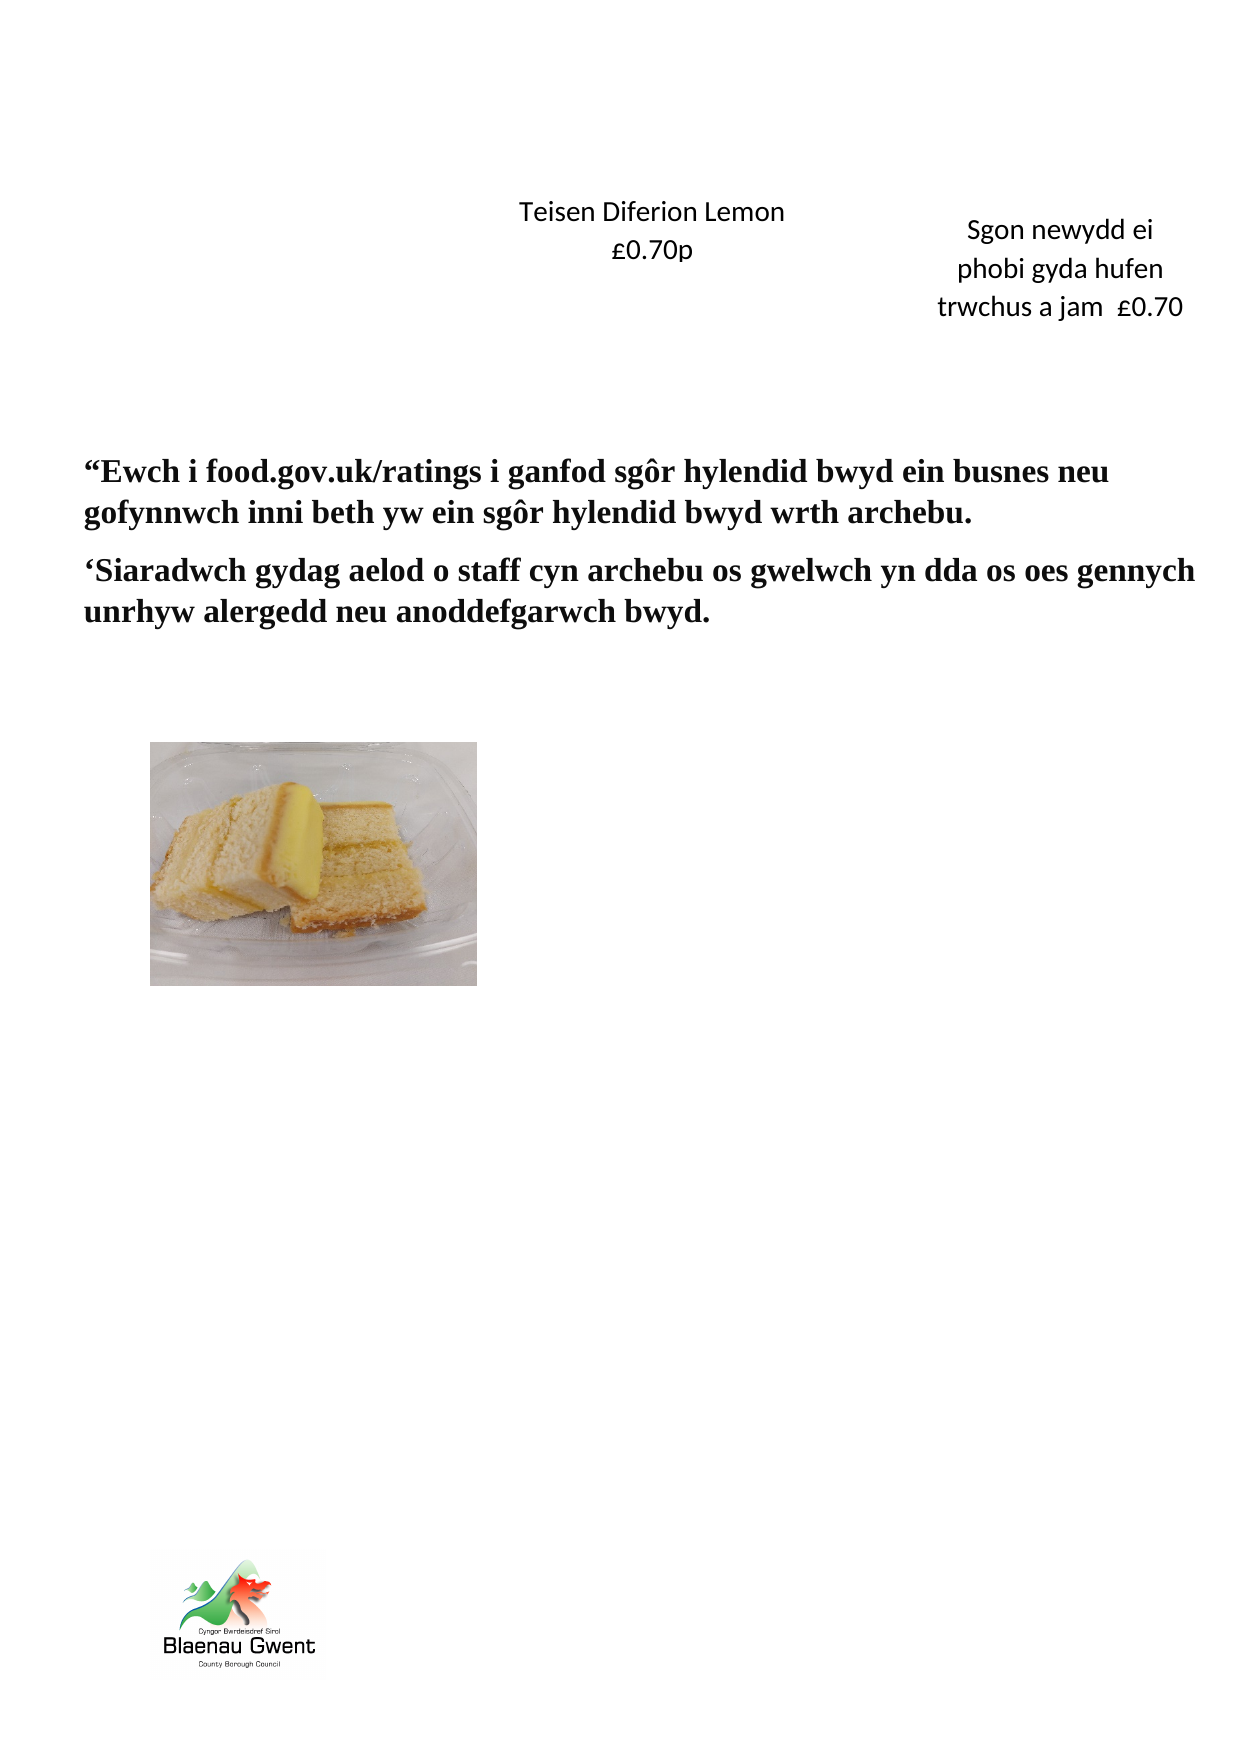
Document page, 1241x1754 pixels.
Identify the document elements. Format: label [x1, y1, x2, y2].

picture [150, 742, 477, 986]
